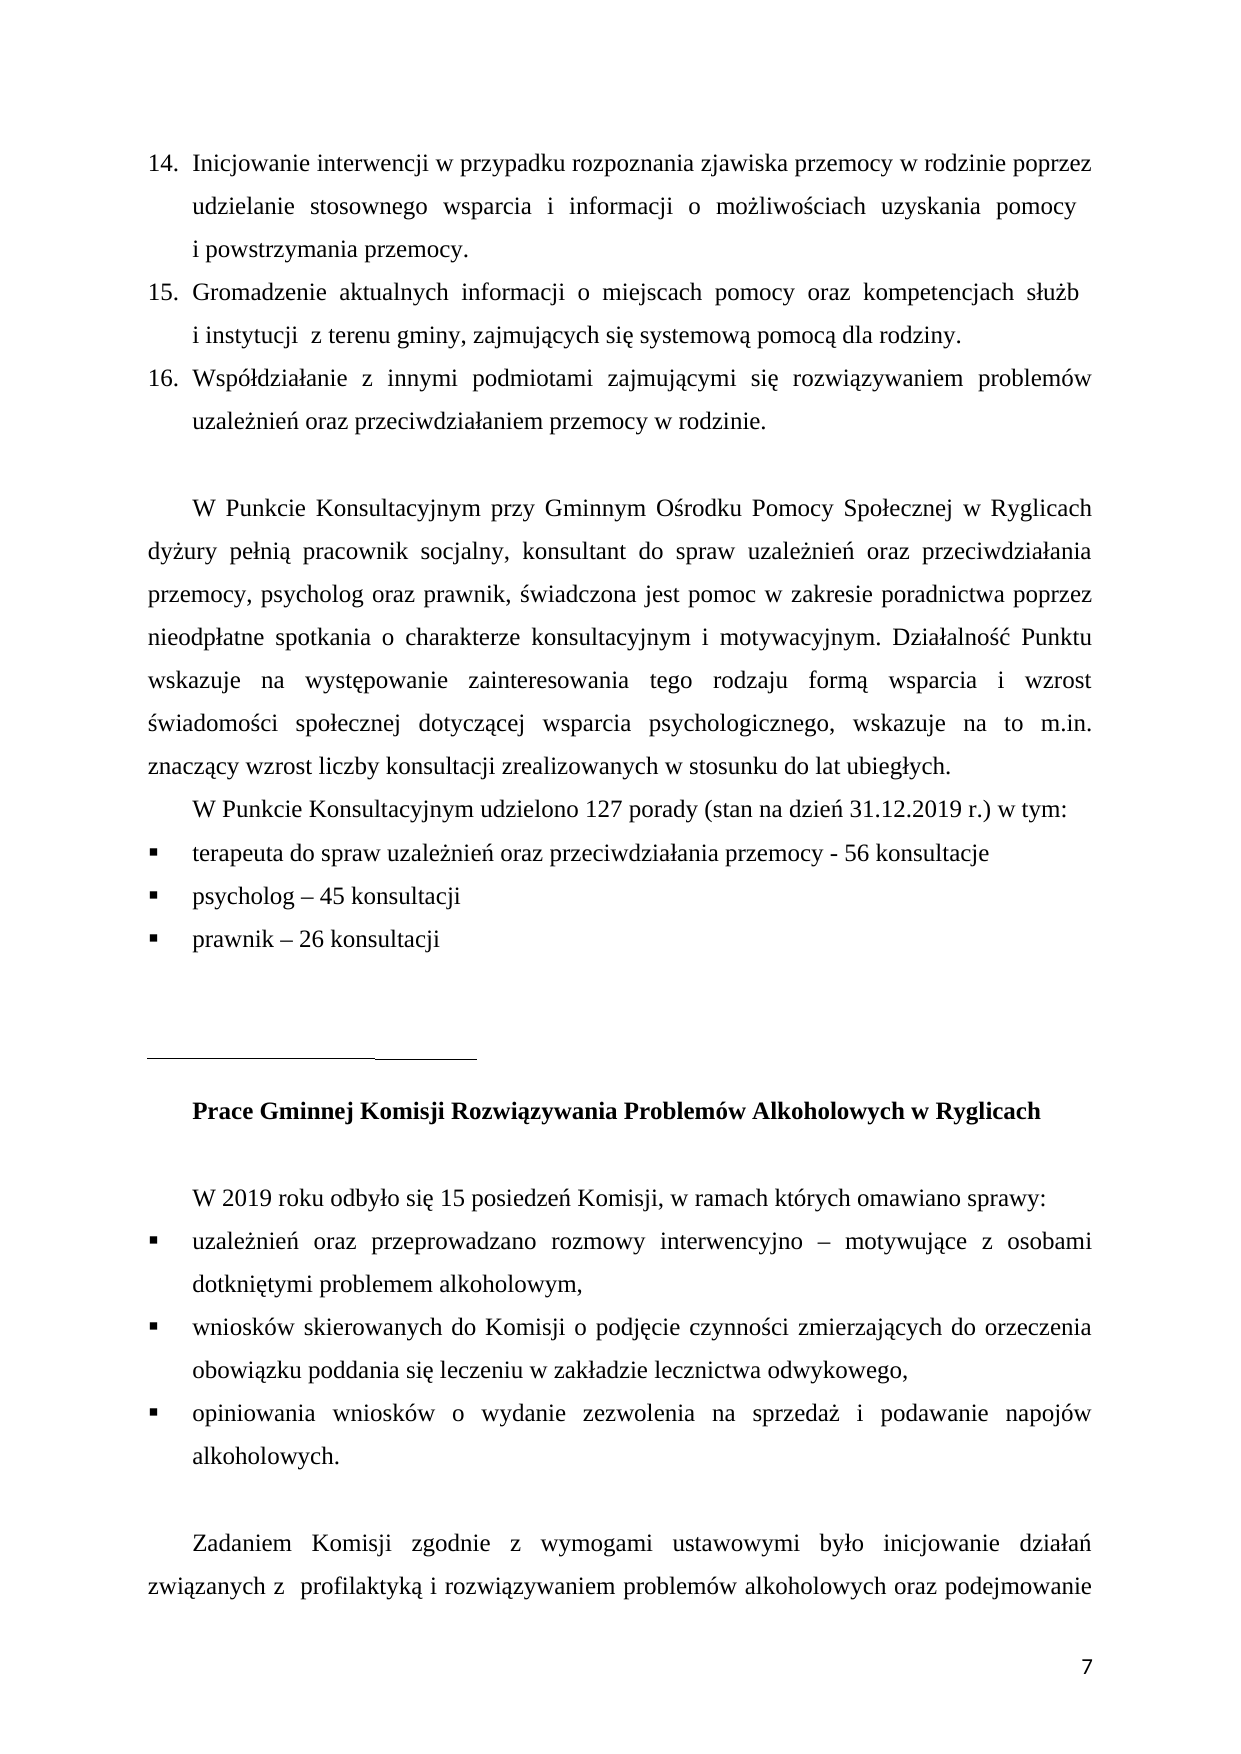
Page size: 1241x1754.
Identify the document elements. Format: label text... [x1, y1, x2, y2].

list prawnik – 26 konsultacji [148, 924, 1093, 953]
list terapeuta do spraw uzależnień oraz przeciwdziałania przemocy - 56 konsultacje [148, 838, 1093, 866]
list Gromadzenie aktualnych informacji o miejscach pomocy oraz kompetencjach służb i instytucji z terenu gminy, zajmujących się systemową pomocą dla rodziny. [148, 277, 1093, 349]
list wniosków skierowanych do Komisji o podjęcie czynności zmierzających do orzeczenia obowiązku poddania się leczeniu w zakładzie lecznictwa odwykowego, [148, 1312, 1093, 1384]
list uzależnień oraz przeprowadzano rozmowy interwencyjno – motywujące z osobami dotkniętymi problemem alkoholowym, [148, 1226, 1093, 1298]
text W Punkcie Konsultacyjnym przy Gminnym Ośrodku Pomocy Społecznej w Ryglicach dyżury pełnią pracownik socjalny, konsultant do spraw uzależnień oraz przeciwdziałania przemocy, psycholog oraz prawnik, świadczona jest pomoc w zakresie poradnictwa poprzez nieodpłatne spotkania o charakterze konsultacyjnym i motywacyjnym. Działalność Punktu wskazuje na występowanie zainteresowania tego rodzaju formą wsparcia i wzrost świadomości społecznej dotyczącej wsparcia psychologicznego, wskazuje na to m.in. znaczący wzrost liczby konsultacji zrealizowanych w stosunku do lat ubiegłych. [148, 493, 1093, 780]
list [148, 1528, 1093, 1599]
list Inicjowanie interwencji w przypadku rozpoznania zjawiska przemocy w rodzinie poprzez udzielanie stosownego wsparcia i informacji o możliwościach uzyskania pomocy i powstrzymania przemocy. [148, 148, 1093, 263]
list Prace Gminnej Komisji Rozwiązywania Problemów Alkoholowych w Ryglicach [192, 1096, 1093, 1125]
list opiniowania wniosków o wydanie zezwolenia na sprzedaż i podawanie napojów alkoholowych. [148, 1398, 1093, 1470]
list psycholog – 45 konsultacji [148, 881, 1093, 909]
text W 2019 roku odbyło się 15 posiedzeń Komisji, w ramach których omawiano sprawy: [192, 1183, 1093, 1211]
list Współdziałanie z innymi podmiotami zajmującymi się rozwiązywaniem problemów uzależnień oraz przeciwdziałaniem przemocy w rodzinie. [148, 363, 1093, 435]
text W Punkcie Konsultacyjnym udzielono 127 porady (stan na dzień 31.12.2019 r.) w tym: [148, 794, 1093, 823]
